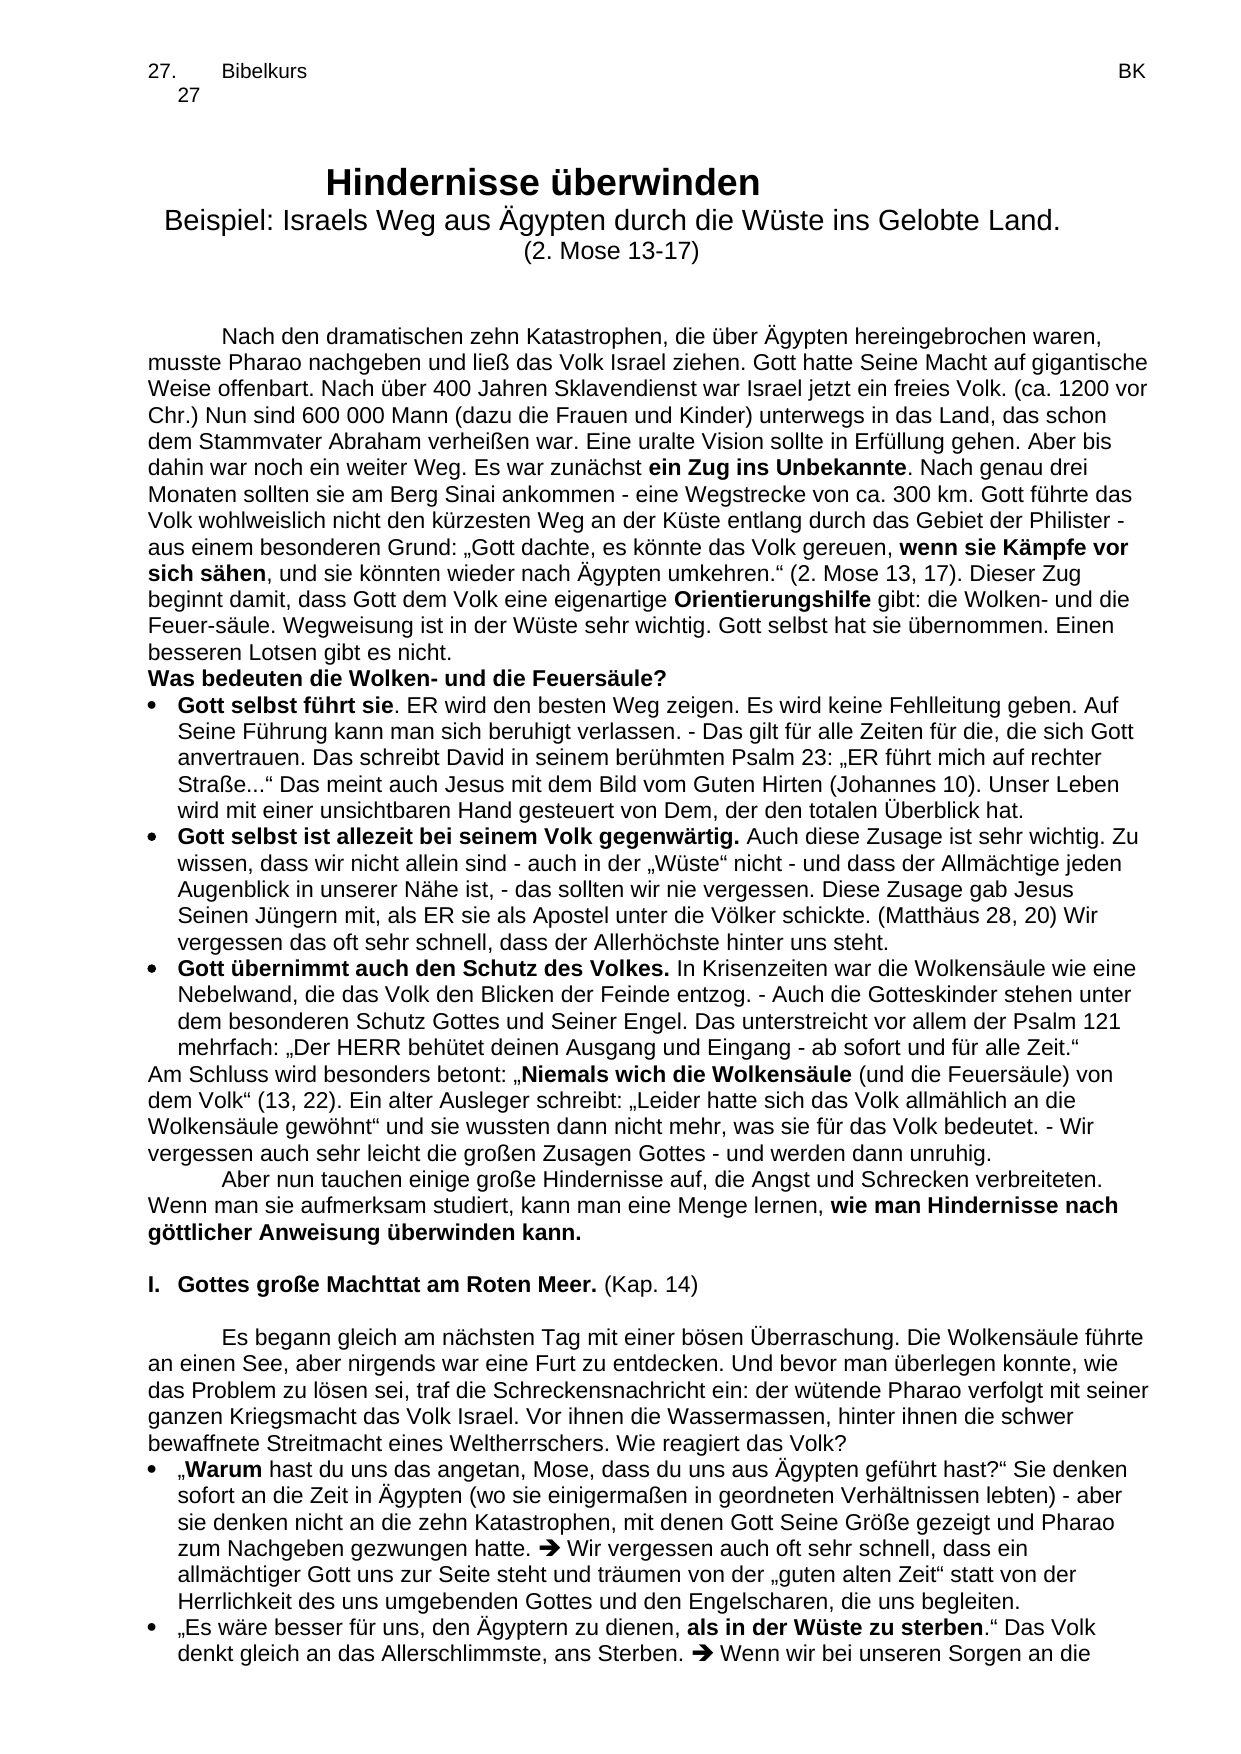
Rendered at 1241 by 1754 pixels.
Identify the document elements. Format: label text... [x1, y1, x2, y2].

text Was bedeuten die Wolken- und die Feuersäule? [148, 665, 1152, 692]
text Hindernisse überwinden [148, 160, 1152, 203]
list Gott selbst führt sie. ER wird den besten Weg zeigen. Es wird keine Fehlleitung geben. Auf Seine Führung kann man sich beruhigt verlassen. - Das gilt für alle Zeiten für die, die sich Gott anvertrauen. Das schreibt David in seinem berühmten Psalm 23: „ER führt mich auf rechter Straße...“ Das meint auch Jesus mit dem Bild vom Guten Hirten (Johannes 10). Unser Leben wird mit einer unsichtbaren Hand gesteuert von Dem, der den totalen Überblick hat. [148, 692, 1152, 823]
list Gott übernimmt auch den Schutz des Volkes. In Krisenzeiten war die Wolkensäule wie eine Nebelwand, die das Volk den Blicken der Feinde entzog. - Auch die Gotteskinder stehen unter dem besonderen Schutz Gottes und Seiner Engel. Das unterstreicht vor allem der Psalm 121 mehrfach: „Der HERR behütet deinen Ausgang und Eingang - ab sofort und für alle Zeit.“ [148, 955, 1152, 1061]
list „Warum hast du uns das angetan, Mose, dass du uns aus Ägypten geführt hast?“ Sie denken sofort an die Zeit in Ägypten (wo sie einigermaßen in geordneten Verhältnissen lebten) - aber sie denken nicht an die zehn Katastrophen, mit denen Gott Seine Größe gezeigt und Pharao zum Nachgeben gezwungen hatte. Wir vergessen auch oft sehr schnell, dass ein allmächtiger Gott uns zur Seite steht und träumen von der „guten alten Zeit“ statt von der Herrlichkeit des uns umgebenden Gottes und den Engelscharen, die uns begleiten. [148, 1456, 1152, 1614]
list Gott selbst ist allezeit bei seinem Volk gegenwärtig. Auch diese Zusage ist sehr wichtig. Zu wissen, dass wir nicht allein sind - auch in der „Wüste“ nicht - und dass der Allmächtige jeden Augenblick in unserer Nähe ist, - das sollten wir nie vergessen. Diese Zusage gab Jesus Seinen Jüngern mit, als ER sie als Apostel unter die Völker schickte. (Matthäus 28, 20) Wir vergessen das oft sehr schnell, dass der Allerhöchste hinter uns steht. [148, 823, 1152, 955]
text (2. Mose 13-17) [443, 236, 1152, 265]
text Nach den dramatischen zehn Katastrophen, die über Ägypten hereingebrochen waren, musste Pharao nachgeben und ließ das Volk Israel ziehen. Gott hatte Seine Macht auf gigantische Weise offenbart. Nach über 400 Jahren Sklavendienst war Israel jetzt ein freies Volk. (ca. 1200 vor Chr.) Nun sind 600 000 Mann (dazu die Frauen und Kinder) unterwegs in das Land, das schon dem Stammvater Abraham verheißen war. Eine uralte Vision sollte in Erfüllung gehen. Aber bis dahin war noch ein weiter Weg. Es war zunächst ein Zug ins Unbekannte. Nach genau drei Monaten sollten sie am Berg Sinai ankommen - eine Wegstrecke von ca. 300 km. Gott führte das Volk wohlweislich nicht den kürzesten Weg an der Küste entlang durch das Gebiet der Philister - aus einem besonderen Grund: „Gott dachte, es könnte das Volk gereuen, wenn sie Kämpfe vor sich sähen, und sie könnten wieder nach Ägypten umkehren.“ (2. Mose 13, 17). Dieser Zug beginnt damit, dass Gott dem Volk eine eigenartige Orientierungshilfe gibt: die Wolken- und die Feuer-säule. Wegweisung ist in der Wüste sehr wichtig. Gott selbst hat sie übernommen. Einen besseren Lotsen gibt es nicht. [148, 323, 1152, 665]
list Bibelkurs BK 27 [148, 59, 1152, 107]
list Gottes große Machttat am Roten Meer. (Kap. 14) [148, 1271, 1152, 1298]
text Am Schluss wird besonders betont: „Niemals wich die Wolkensäule (und die Feuersäule) von dem Volk“ (13, 22). Ein alter Ausleger schreibt: „Leider hatte sich das Volk allmählich an die Wolkensäule gewöhnt“ und sie wussten dann nicht mehr, was sie für das Volk bedeutet. - Wir vergessen auch sehr leicht die großen Zusagen Gottes - und werden dann unruhig. [148, 1061, 1152, 1166]
text Aber nun tauchen einige große Hindernisse auf, die Angst und Schrecken verbreiteten. Wenn man sie aufmerksam studiert, kann man eine Menge lernen, wie man Hindernisse nach göttlicher Anweisung überwinden kann. [148, 1166, 1152, 1245]
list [148, 1614, 1152, 1667]
text Es begann gleich am nächsten Tag mit einer bösen Überraschung. Die Wolkensäule führte an einen See, aber nirgends war eine Furt zu entdecken. Und bevor man überlegen konnte, wie das Problem zu lösen sei, traf die Schreckensnachricht ein: der wütende Pharao verfolgt mit seiner ganzen Kriegsmacht das Volk Israel. Vor ihnen die Wassermassen, hinter ihnen die schwer bewaffnete Streitmacht eines Weltherrschers. Wie reagiert das Volk? [148, 1324, 1152, 1456]
text Beispiel: Israels Weg aus Ägypten durch die Wüste ins Gelobte Land. [148, 203, 1152, 236]
